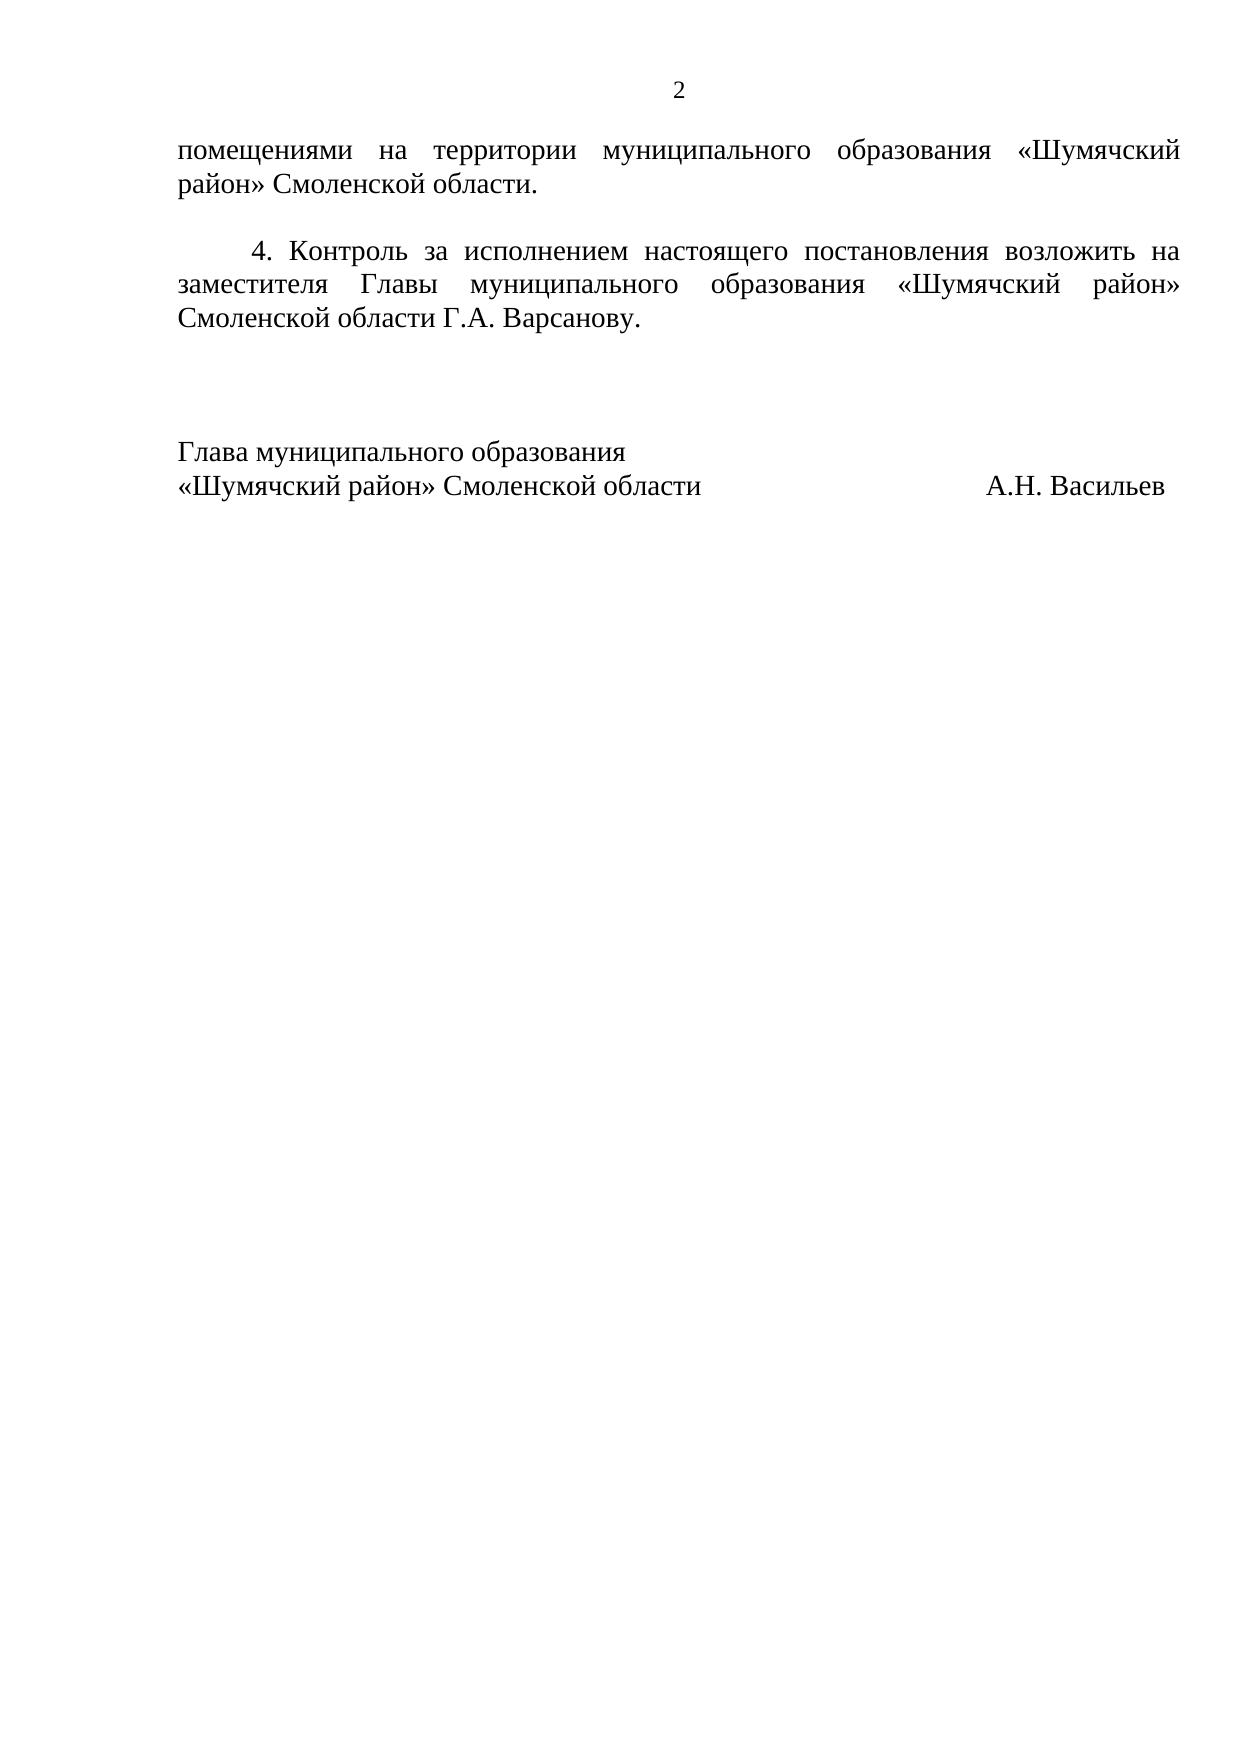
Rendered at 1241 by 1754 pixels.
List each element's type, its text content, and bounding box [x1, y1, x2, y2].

text 4. Контроль за исполнением настоящего постановления возложить на заместителя Главы муниципального образования «Шумячский район» Смоленской области Г.А. Варсанову. [177, 233, 1181, 334]
text «Шумячский район» Смоленской области А.Н. Васильев [177, 468, 1181, 501]
text Глава муниципального образования [177, 434, 1181, 468]
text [177, 132, 1181, 199]
